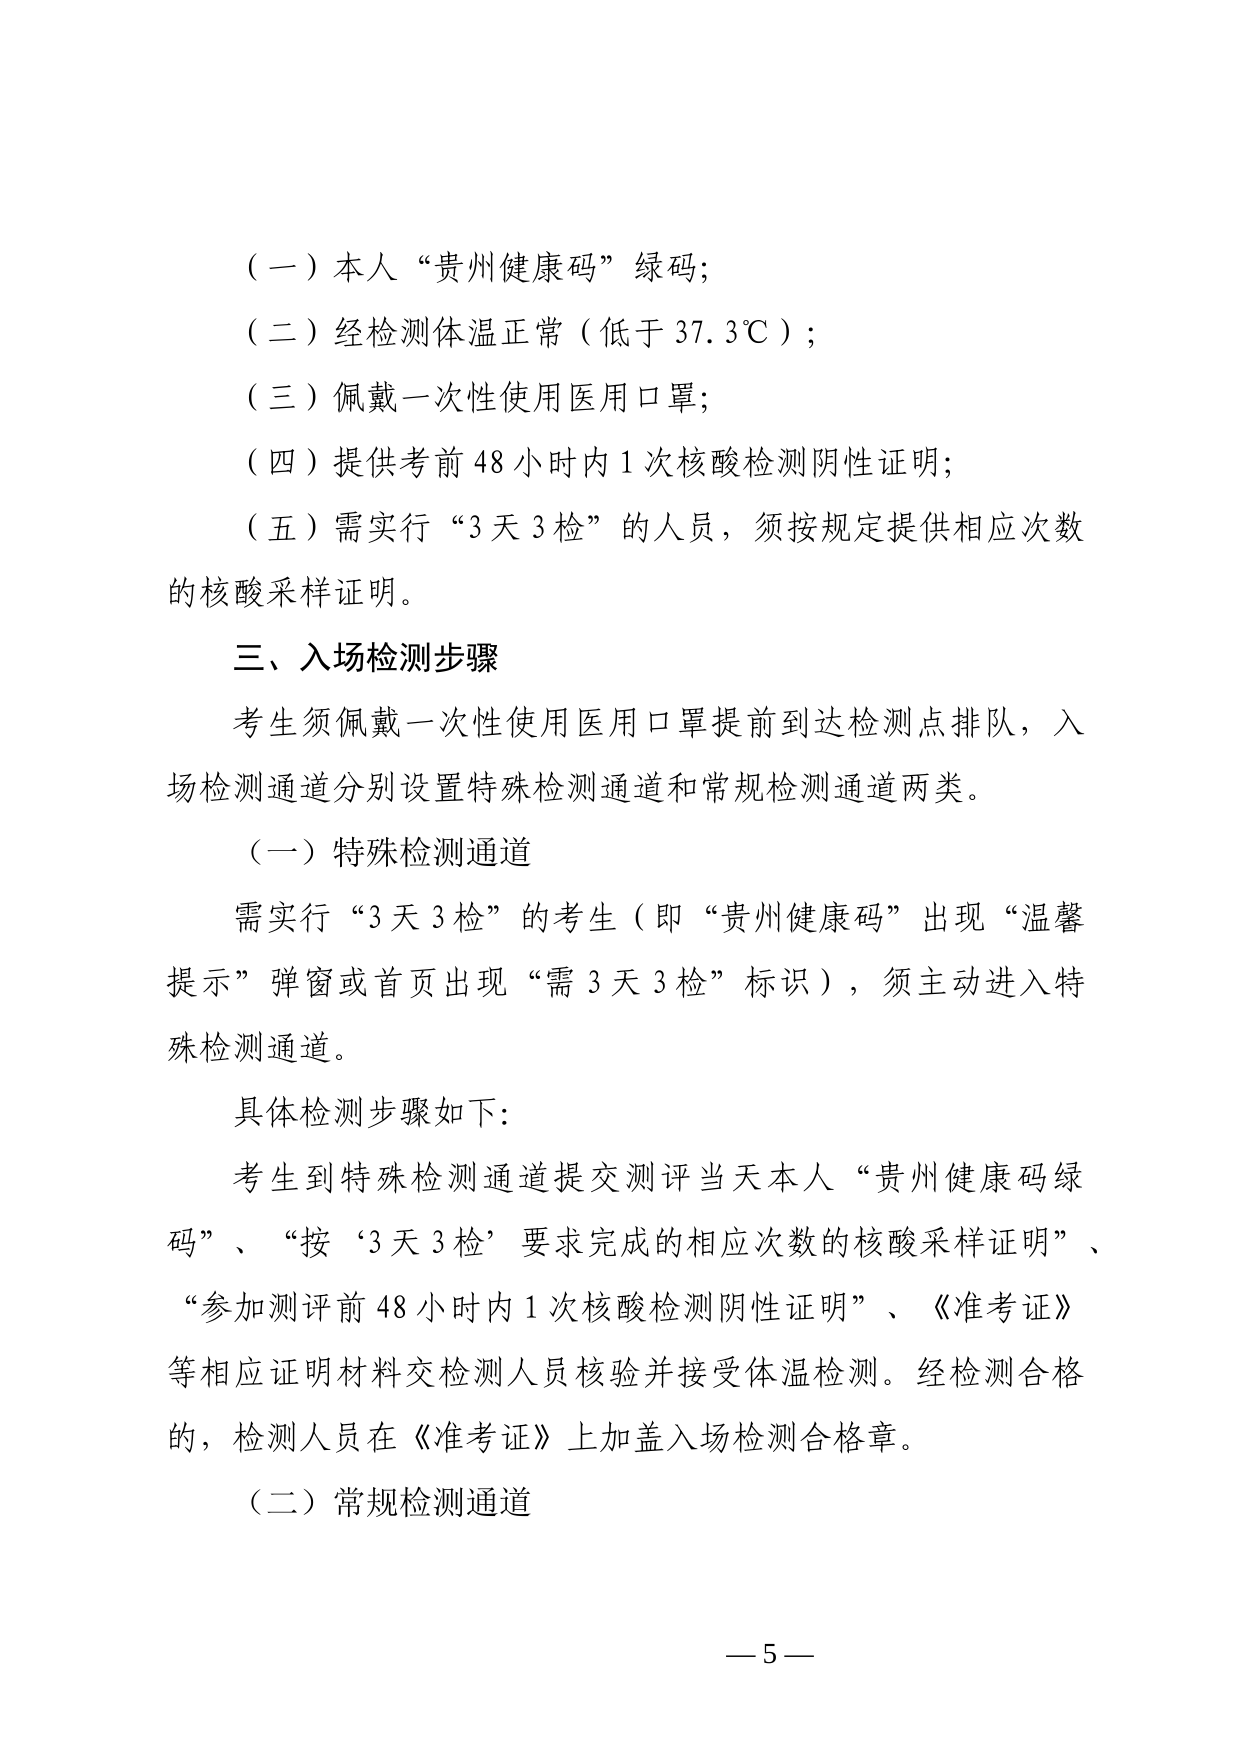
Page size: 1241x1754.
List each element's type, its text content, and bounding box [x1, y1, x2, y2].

text （二）经检测体温正常（低于37.3℃）； [165, 298, 1087, 363]
text （一）特殊检测通道 [165, 818, 1087, 883]
text （四）提供考前48小时内1次核酸检测阴性证明； [165, 428, 1087, 493]
text 考生须佩戴一次性使用医用口罩提前到达检测点排队，入场检测通道分别设置特殊检测通道和常规检测通道两类。 [165, 688, 1087, 818]
text 考生到特殊检测通道提交测评当天本人“贵州健康码绿码”、“按‘3天3检’要求完成的相应次数的核酸采样证明”、“参加测评前48小时内1次核酸检测阴性证明”、《准考证》等相应证明材料交检测人员核验并接受体温检测。经检测合格的，检测人员在《准考证》上加盖入场检测合格章。 [165, 1143, 1087, 1468]
text 三、入场检测步骤 [165, 623, 1087, 688]
text （三）佩戴一次性使用医用口罩； [165, 363, 1087, 428]
text （一）本人“贵州健康码”绿码； [165, 233, 1087, 298]
text （二）常规检测通道 [165, 1468, 1087, 1533]
text 需实行“3天3检”的考生（即“贵州健康码”出现“温馨提示”弹窗或首页出现“需3天3检”标识），须主动进入特殊检测通道。 [165, 883, 1087, 1078]
text （五）需实行“3天3检”的人员，须按规定提供相应次数的核酸采样证明。 [165, 493, 1087, 623]
text 具体检测步骤如下： [165, 1078, 1087, 1143]
